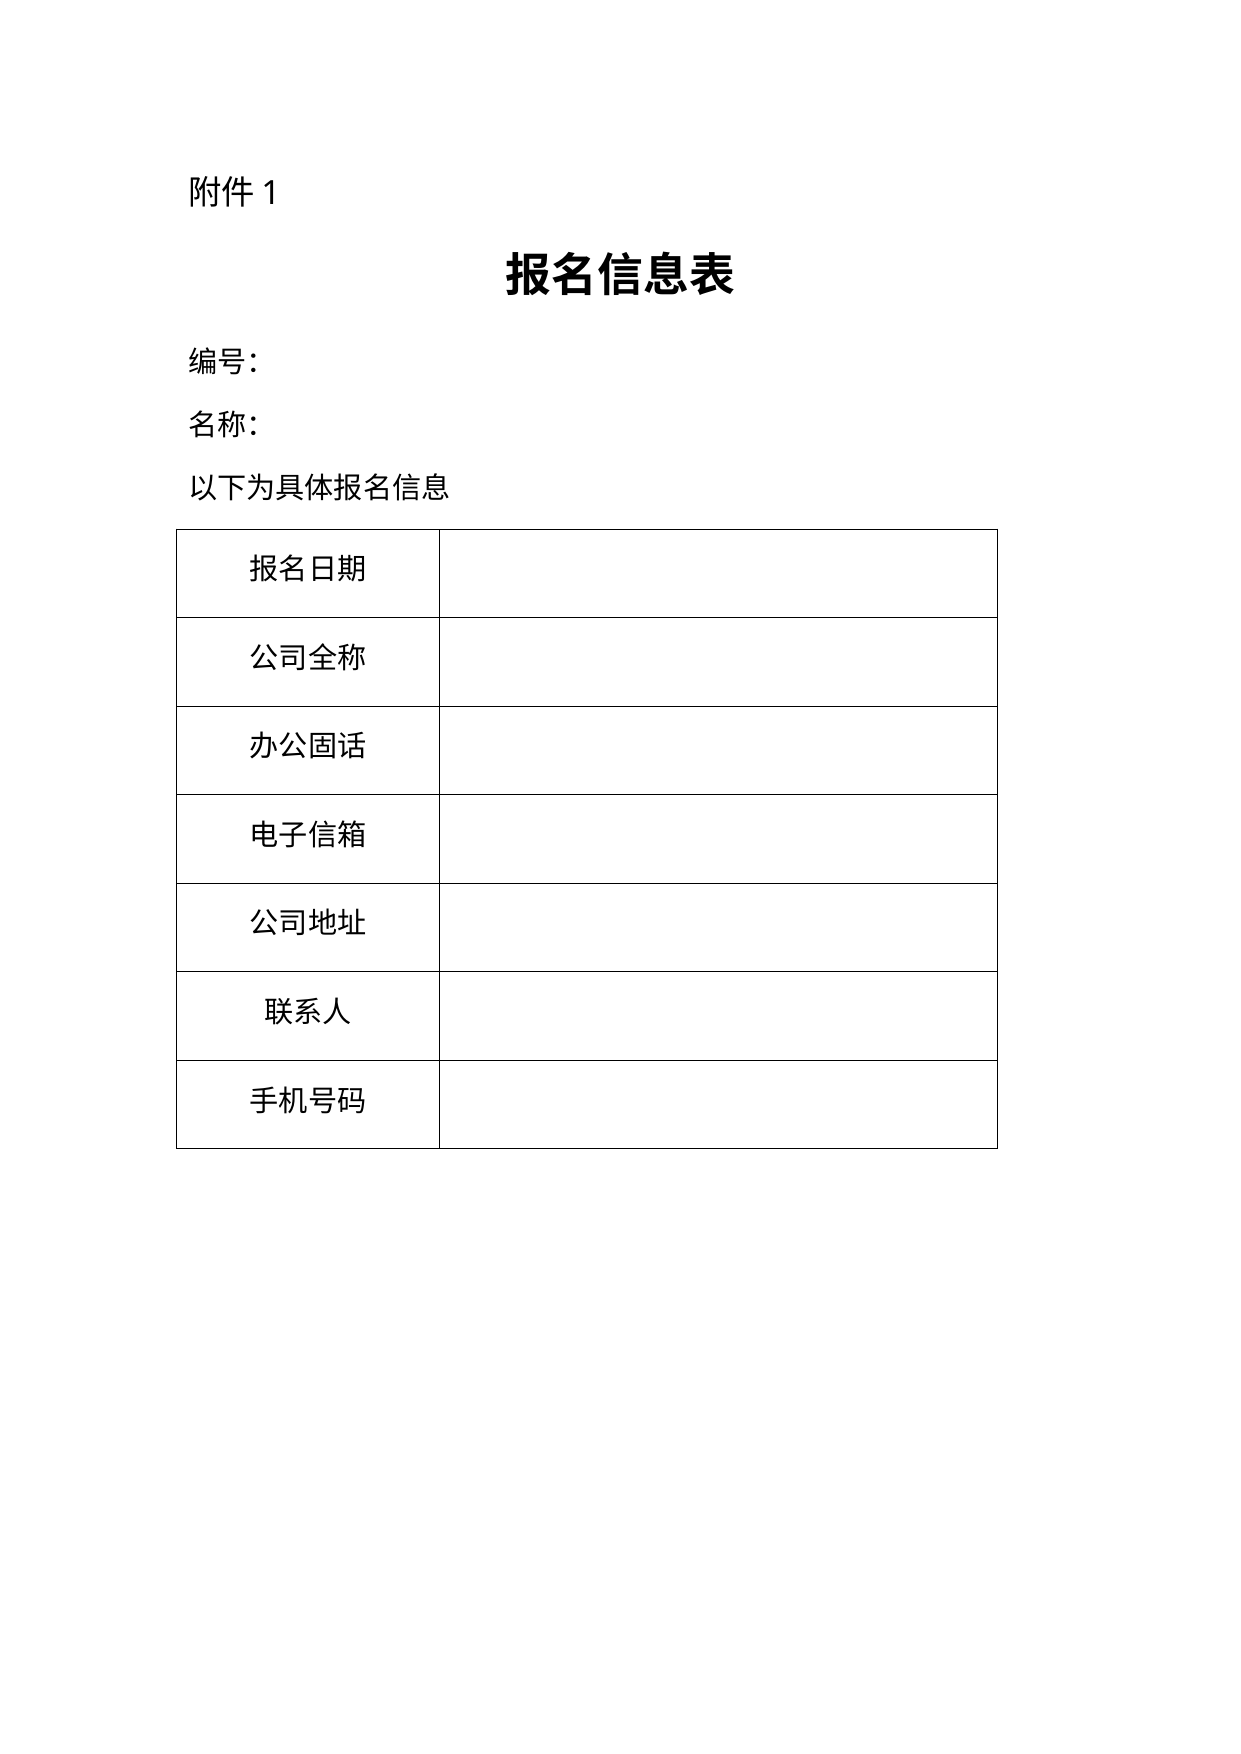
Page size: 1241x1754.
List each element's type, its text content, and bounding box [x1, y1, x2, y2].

table_cell 办公固话 [177, 707, 439, 794]
table_cell 电子信箱 [177, 795, 439, 883]
table_header [440, 530, 997, 617]
table_cell [440, 618, 997, 706]
text 报名信息表 [188, 239, 1052, 305]
table_cell [440, 707, 997, 794]
table_cell 联系人 [177, 972, 439, 1060]
table_cell [440, 1061, 997, 1148]
table_cell 手机号码 [177, 1061, 439, 1148]
text 名称： [188, 402, 1052, 444]
table_cell [440, 972, 997, 1060]
table_header 报名日期 [177, 530, 439, 617]
table_cell 公司全称 [177, 618, 439, 706]
text 以下为具体报名信息 [188, 465, 1052, 507]
table_cell 公司地址 [177, 884, 439, 971]
table_cell [440, 795, 997, 883]
text 编号： [188, 338, 1052, 380]
table_cell [440, 884, 997, 971]
text 附件1 [188, 166, 1052, 214]
